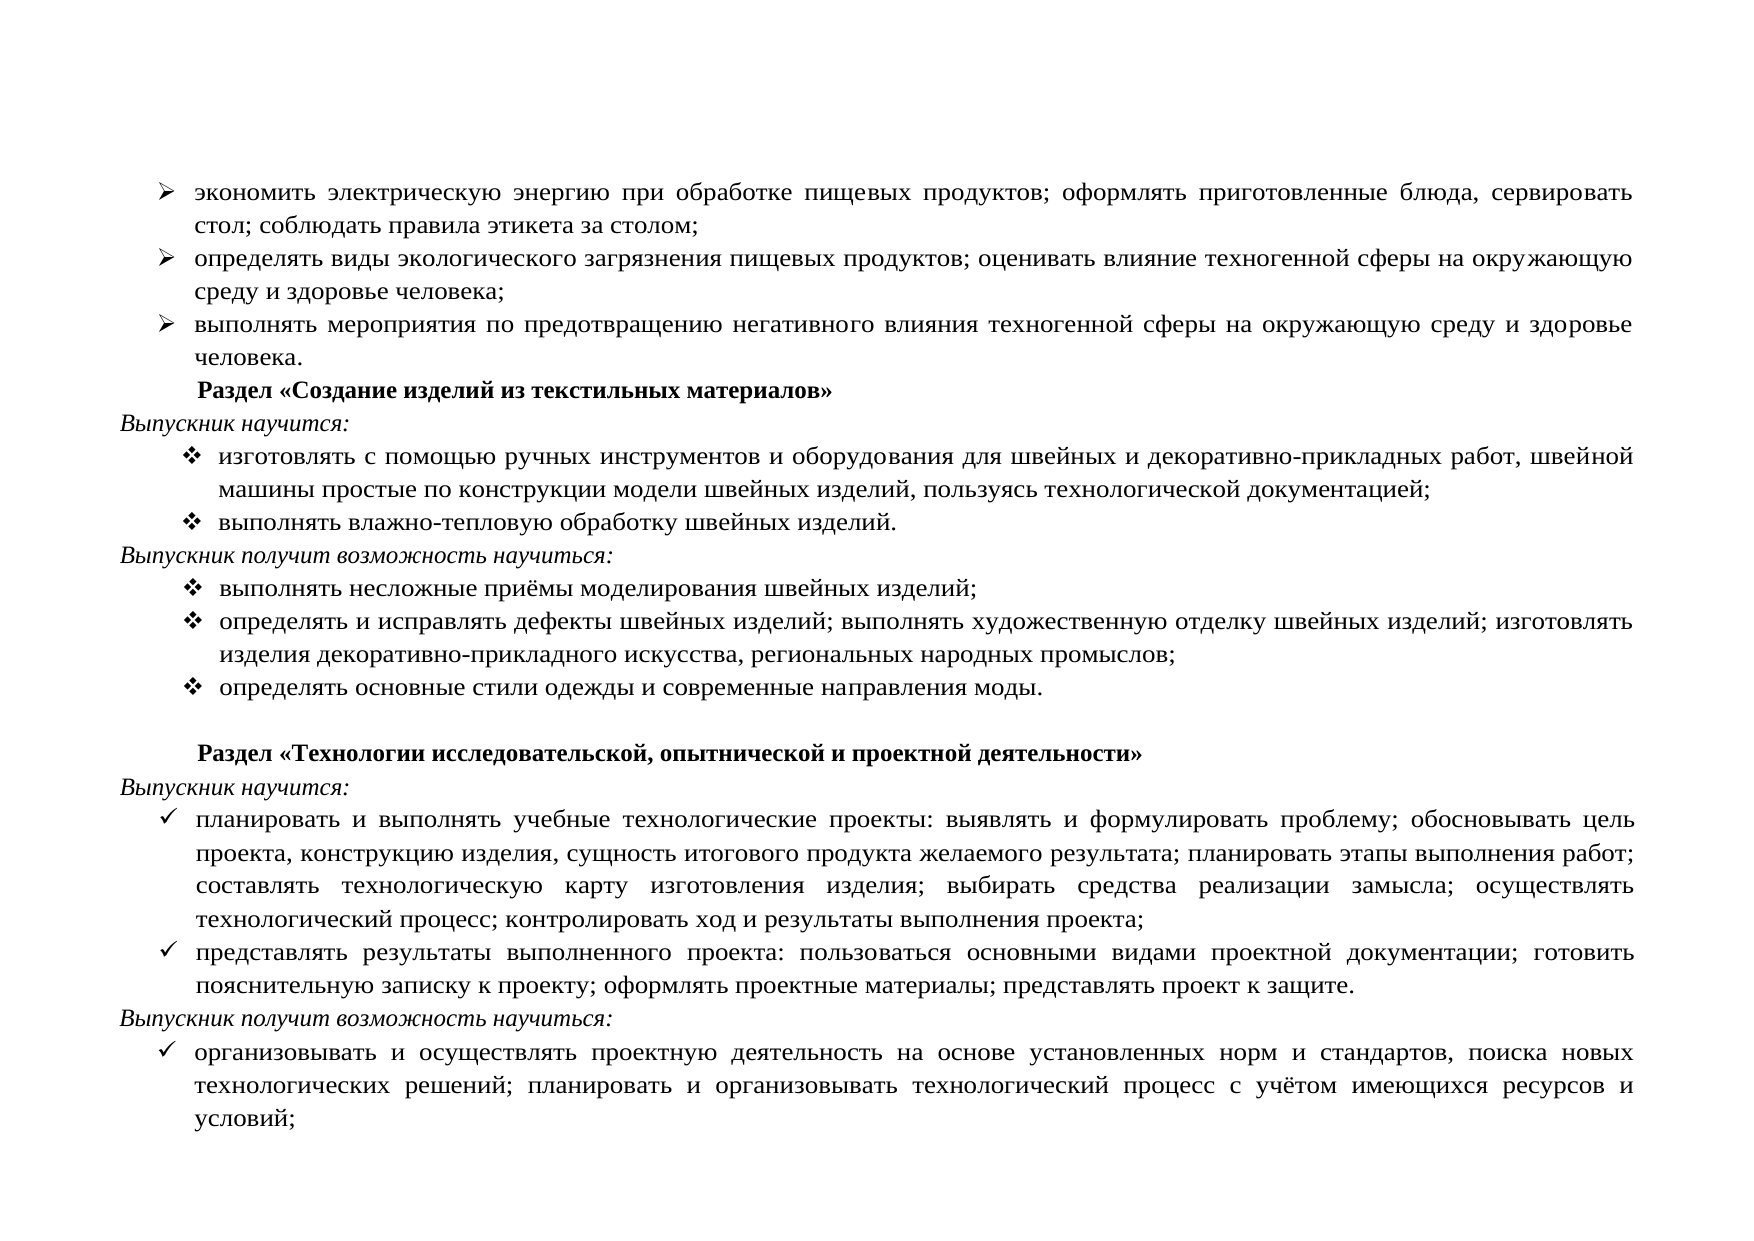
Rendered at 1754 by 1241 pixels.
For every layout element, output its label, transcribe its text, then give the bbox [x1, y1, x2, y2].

list определять и исправлять дефекты швейных изделий; выполнять художественную отделку швейных изделий; изготовлять изделия декоративно-прикладного искусства, региональных народных промыслов; [182, 606, 1634, 668]
list выполнять мероприятия по предотвращению негативного влияния техногенной сферы на окружающую среду и здоровье человека. [157, 309, 1632, 371]
list определять основные стили одежды и современные направления моды. [182, 672, 1634, 701]
list представлять результаты выполненного проекта: пользоваться основными видами проектной документации; готовить пояснительную записку к проекту; оформлять проектные материалы; представлять проект к защите. [158, 937, 1635, 998]
text Выпускник получит возможность научиться: [119, 1003, 1636, 1031]
list выполнять несложные приёмы моделирования швейных изделий; [182, 573, 1634, 602]
list выполнять влажно-тепловую обработку швейных изделий. [181, 507, 1634, 536]
list определять виды экологического загрязнения пищевых продуктов; оценивать влияние техногенной сферы на окружающую среду и здоровье человека; [157, 243, 1632, 305]
list экономить электрическую энергию при обработке пищевых продуктов; оформлять приготовленные блюда, сервировать стол; соблюдать правила этикета за столом; [157, 177, 1632, 239]
text Выпускник научится: [119, 772, 1636, 800]
list организовывать и осуществлять проектную деятельность на основе установленных норм и стандартов, поиска новых технологических решений; планировать и организовывать технологический процесс с учётом имеющихся ресурсов и условий; [157, 1037, 1635, 1132]
text Раздел «Создание изделий из текстильных материалов» [197, 375, 1539, 404]
text Выпускник получит возможность научиться: [119, 540, 1636, 569]
text Раздел «Технологии исследовательской, опытнической и проектной деятельности» [197, 738, 1539, 767]
list изготовлять с помощью ручных инструментов и оборудования для швейных и декоративно-прикладных работ, швейной машины простые по конструкции модели швейных изделий, пользуясь технологической документацией; [181, 441, 1633, 503]
text Выпускник научится: [119, 408, 1636, 437]
list планировать и выполнять учебные технологические проекты: выявлять и формулировать проблему; обосновывать цель проекта, конструкцию изделия, сущность итогового продукта желаемого результата; планировать этапы выполнения работ; составлять технологическую карту изготовления изделия; выбирать средства реализации замысла; осуществлять технологический процесс; контролировать ход и результаты выполнения проекта; [158, 804, 1636, 932]
